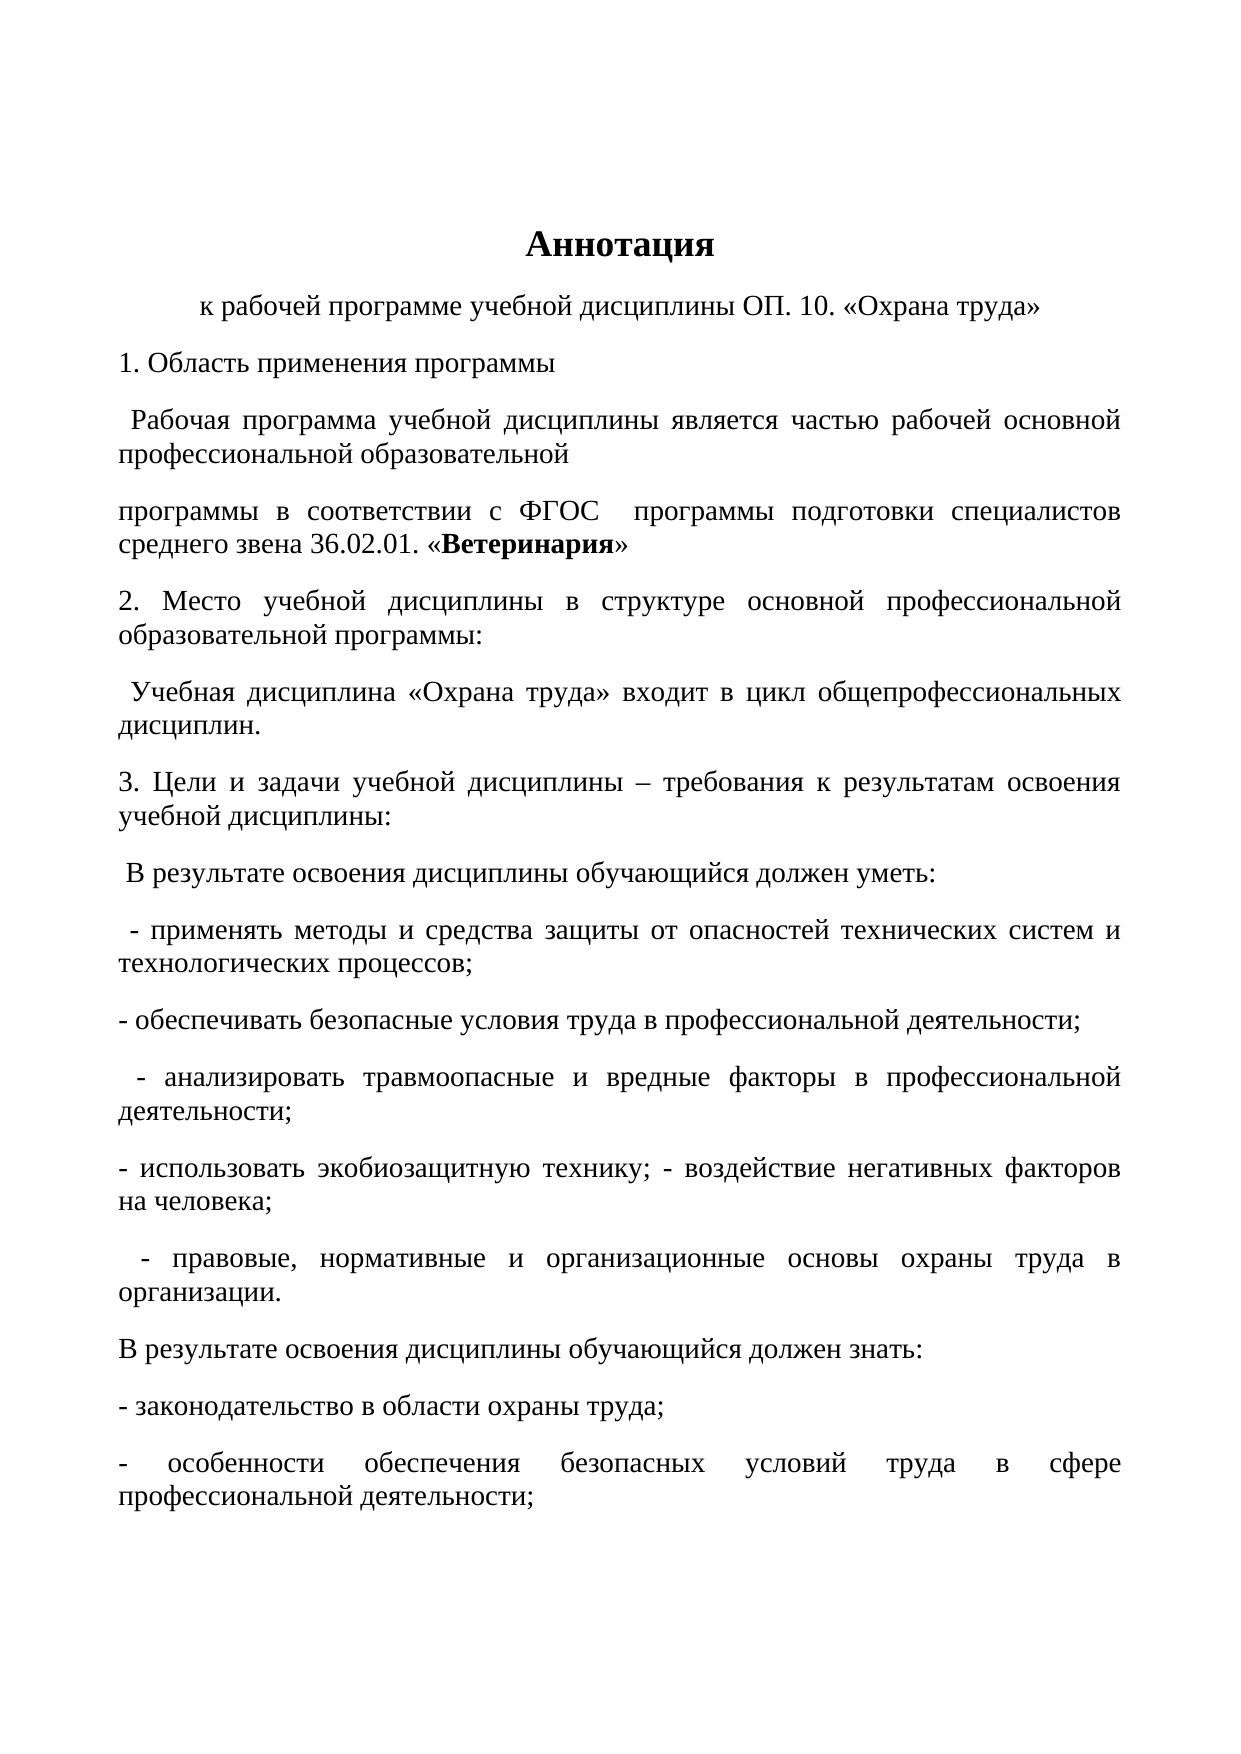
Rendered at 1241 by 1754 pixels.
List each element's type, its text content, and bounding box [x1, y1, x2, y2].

text В результате освоения дисциплины обучающийся должен уметь: [118, 855, 1122, 888]
text Аннотация [118, 222, 1122, 265]
text 1. Область применения программы [118, 345, 1122, 379]
text 2. Место учебной дисциплины в структуре основной профессиональной образовательной программы: [118, 583, 1122, 650]
text - особенности обеспечения безопасных условий труда в сфере профессиональной деятельности; [118, 1445, 1122, 1512]
text программы в соответствии с ФГОС программы подготовки специалистов среднего звена 36.02.01. «Ветеринария» [118, 493, 1122, 560]
text - обеспечивать безопасные условия труда в профессиональной деятельности; [118, 1002, 1122, 1036]
text 3. Цели и задачи учебной дисциплины – требования к результатам освоения учебной дисциплины: [118, 764, 1122, 831]
text к рабочей программе учебной дисциплины ОП. 10. «Охрана труда» [118, 288, 1122, 322]
text - анализировать травмоопасные и вредные факторы в профессиональной деятельности; [118, 1059, 1122, 1126]
text - применять методы и средства защиты от опасностей технических систем и технологических процессов; [118, 912, 1122, 979]
text Учебная дисциплина «Охрана труда» входит в цикл общепрофессиональных дисциплин. [118, 674, 1122, 741]
text В результате освоения дисциплины обучающийся должен знать: [118, 1331, 1122, 1364]
text Рабочая программа учебной дисциплины является частью рабочей основной профессиональной образовательной [118, 402, 1122, 469]
text - законодательство в области охраны труда; [118, 1388, 1122, 1421]
text - правовые, нормативные и организационные основы охраны труда в организации. [118, 1240, 1122, 1307]
text - использовать экобиозащитную технику; - воздействие негативных факторов на человека; [118, 1150, 1122, 1217]
